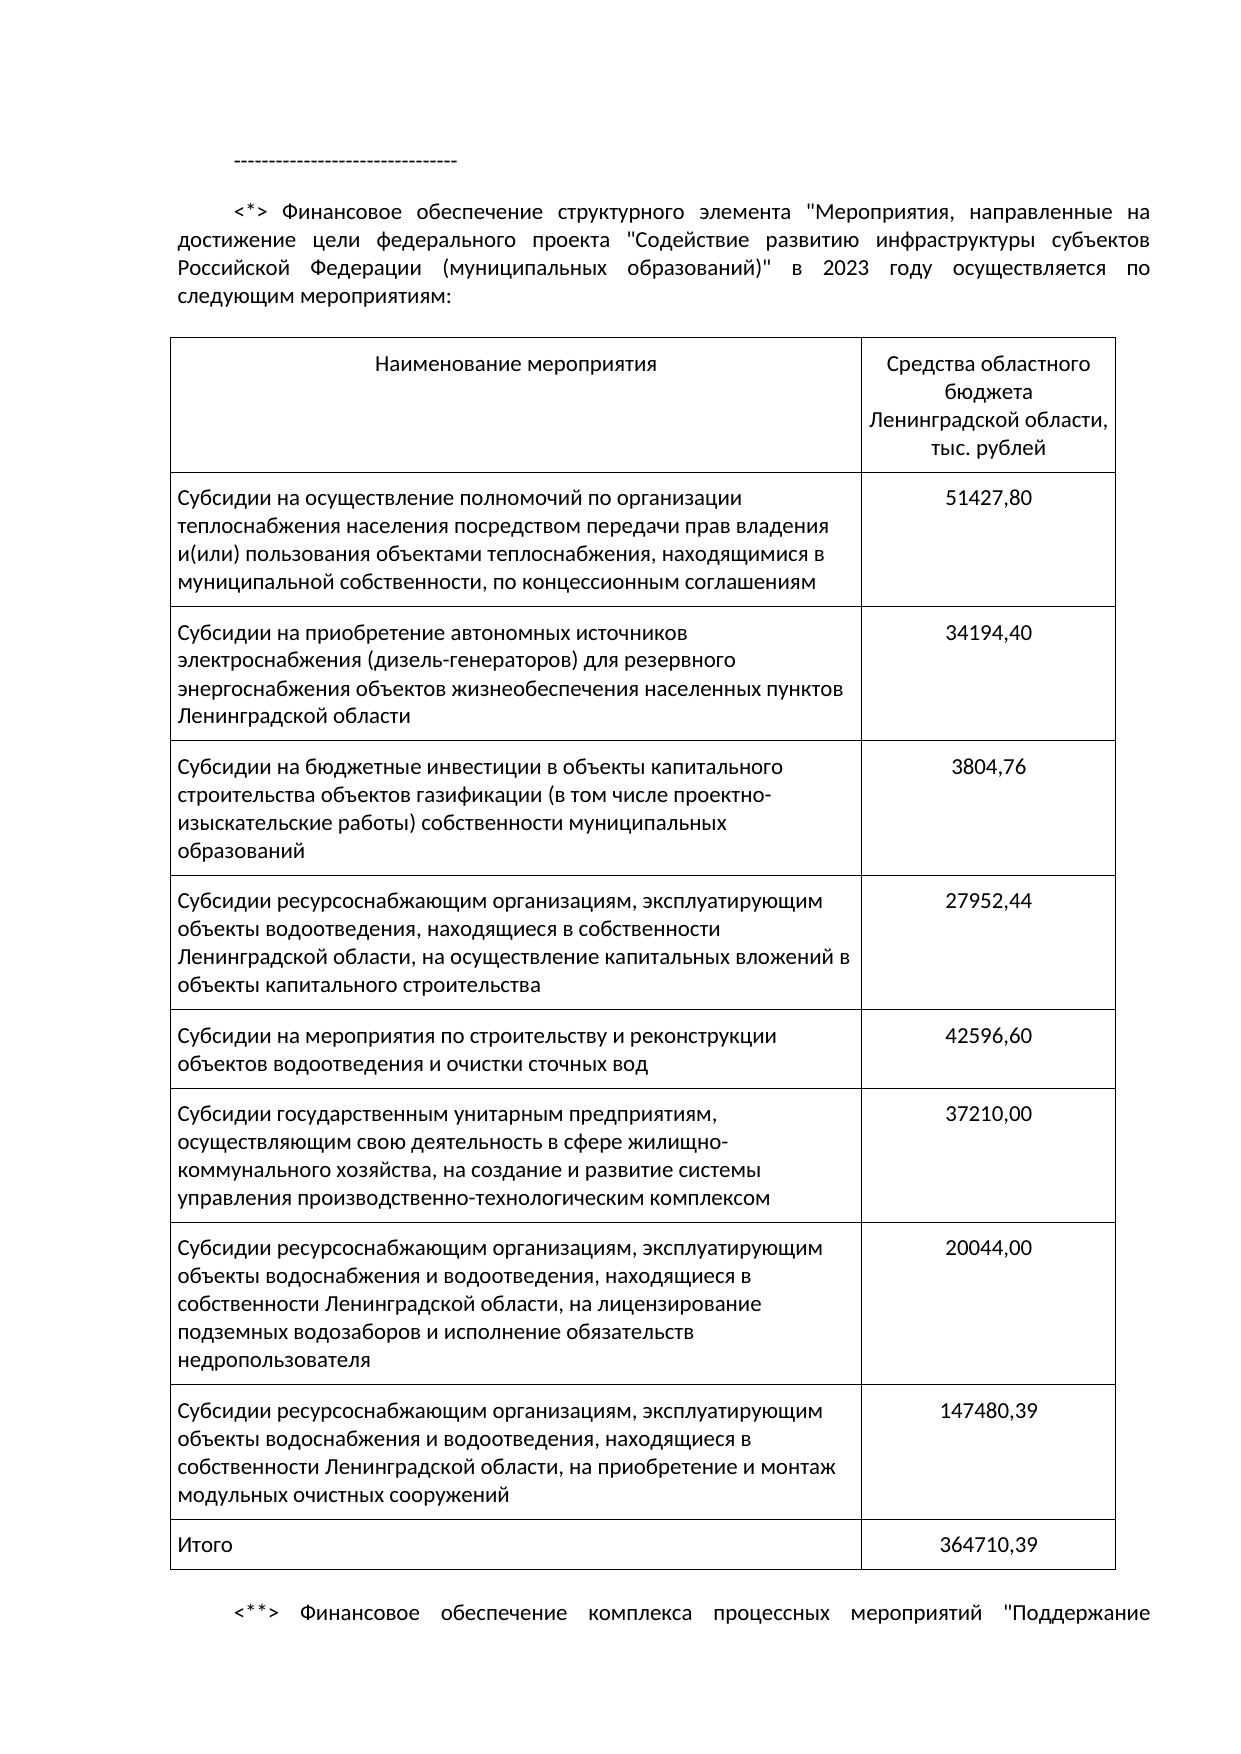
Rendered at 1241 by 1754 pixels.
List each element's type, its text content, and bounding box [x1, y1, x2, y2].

table_cell Итого [171, 1520, 861, 1569]
table_cell 51427,80 [862, 473, 1115, 606]
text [177, 1598, 1152, 1626]
table_cell Субсидии ресурсоснабжающим организациям, эксплуатирующим объекты водоотведения, находящиеся в собственности Ленинградской области, на осуществление капитальных вложений в объекты капитального строительства [171, 876, 861, 1009]
table_cell 37210,00 [862, 1089, 1115, 1222]
table_header Наименование мероприятия [171, 338, 861, 472]
table_cell 3804,76 [862, 741, 1115, 875]
table_cell 364710,39 [862, 1520, 1115, 1569]
table_cell Субсидии на мероприятия по строительству и реконструкции объектов водоотведения и очистки сточных вод [171, 1010, 861, 1087]
table_cell 20044,00 [862, 1223, 1115, 1384]
table_cell Субсидии на приобретение автономных источников электроснабжения (дизель-генераторов) для резервного энергоснабжения объектов жизнеобеспечения населенных пунктов Ленинградской области [171, 607, 861, 740]
table_cell 34194,40 [862, 607, 1115, 740]
table_cell 27952,44 [862, 876, 1115, 1009]
table_cell Субсидии на осуществление полномочий по организации теплоснабжения населения посредством передачи прав владения и(или) пользования объектами теплоснабжения, находящимися в муниципальной собственности, по концессионным соглашениям [171, 473, 861, 606]
table_cell 147480,39 [862, 1385, 1115, 1518]
table_cell Субсидии на бюджетные инвестиции в объекты капитального строительства объектов газификации (в том числе проектно-изыскательские работы) собственности муниципальных образований [171, 741, 861, 875]
table_cell Субсидии ресурсоснабжающим организациям, эксплуатирующим объекты водоснабжения и водоотведения, находящиеся в собственности Ленинградской области, на приобретение и монтаж модульных очистных сооружений [171, 1385, 861, 1518]
table_cell 42596,60 [862, 1010, 1115, 1087]
text <*> Финансовое обеспечение структурного элемента "Мероприятия, направленные на достижение цели федерального проекта "Содействие развитию инфраструктуры субъектов Российской Федерации (муниципальных образований)" в 2023 году осуществляется по следующим мероприятиям: [177, 197, 1152, 309]
table_cell Субсидии государственным унитарным предприятиям, осуществляющим свою деятельность в сфере жилищно-коммунального хозяйства, на создание и развитие системы управления производственно-технологическим комплексом [171, 1089, 861, 1222]
table_cell Субсидии ресурсоснабжающим организациям, эксплуатирующим объекты водоснабжения и водоотведения, находящиеся в собственности Ленинградской области, на лицензирование подземных водозаборов и исполнение обязательств недропользователя [171, 1223, 861, 1384]
table_header Средства областного бюджета Ленинградской области, тыс. рублей [862, 338, 1115, 472]
text -------------------------------- [177, 146, 1152, 174]
